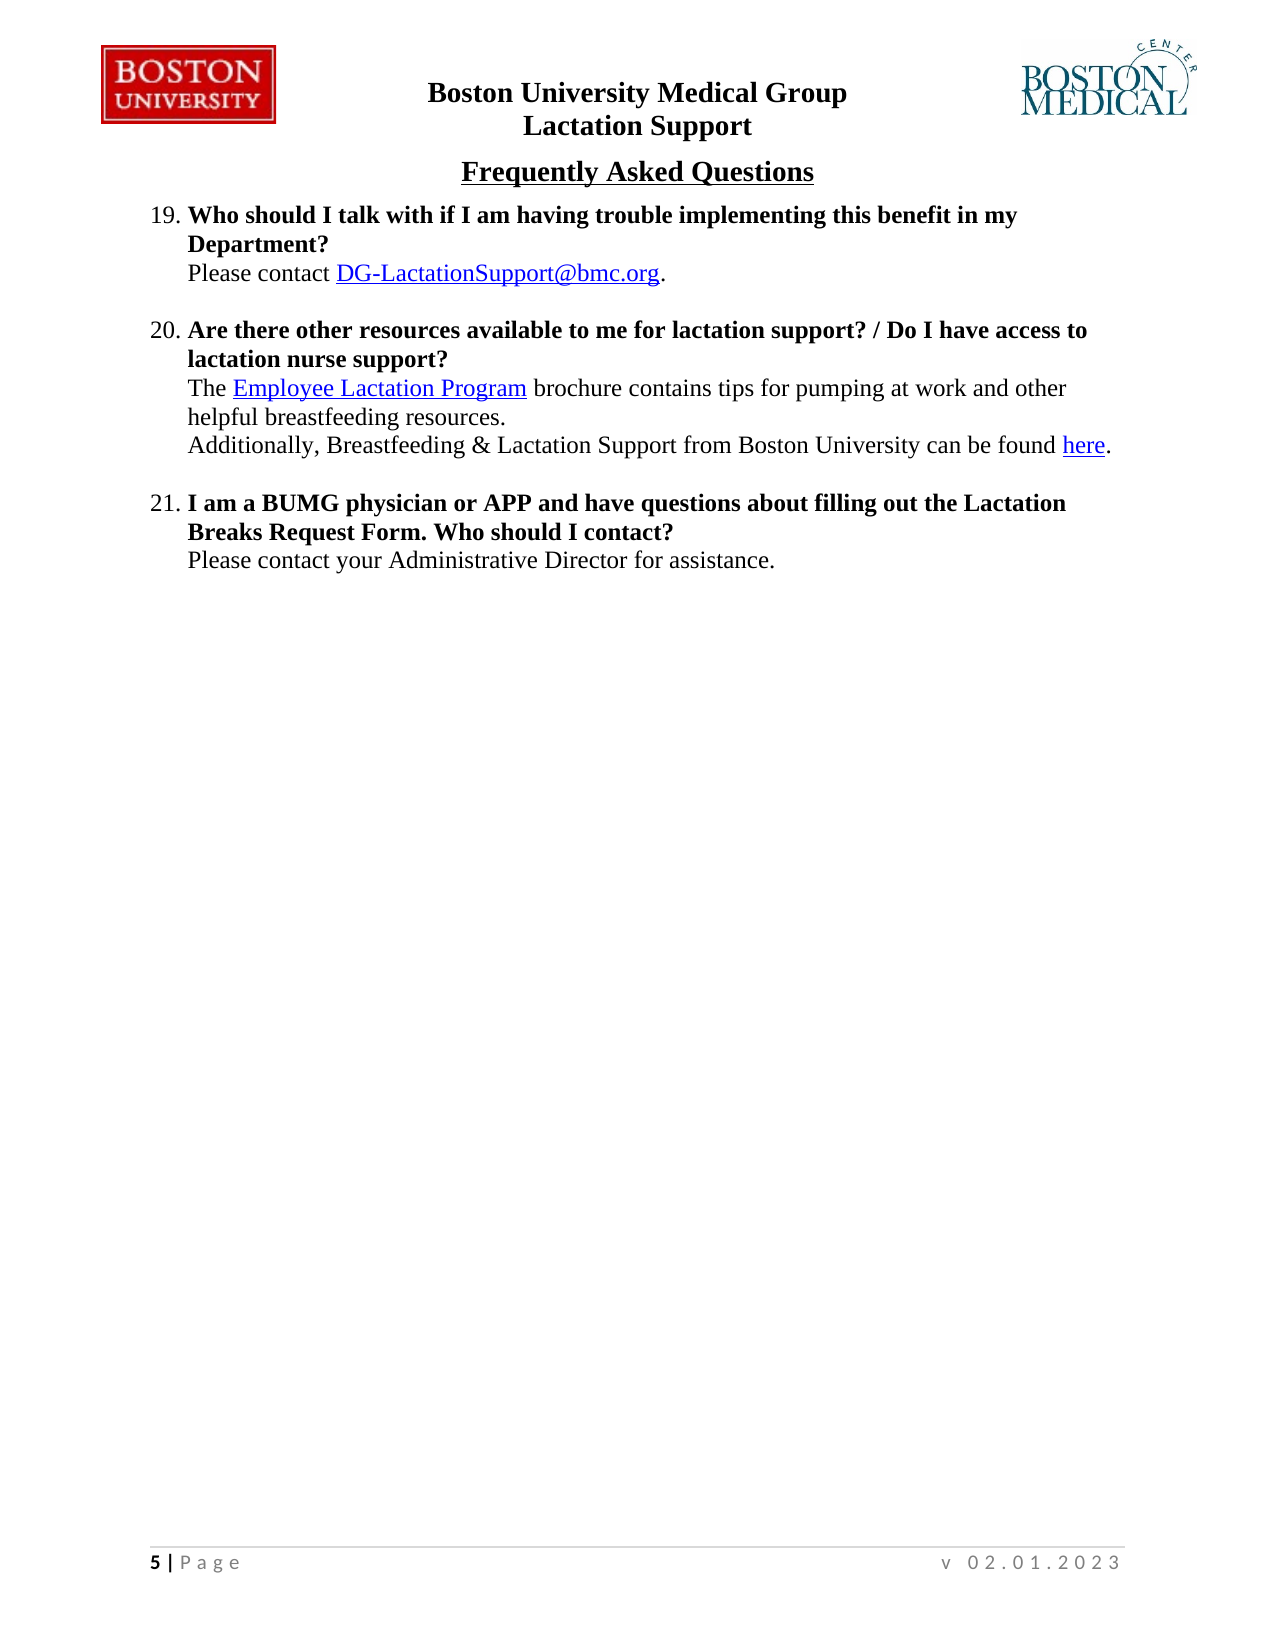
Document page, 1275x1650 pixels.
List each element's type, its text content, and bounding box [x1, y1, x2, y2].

picture [1021, 39, 1197, 115]
list Who should I talk with if I am having trouble implementing this benefit in my Department? [150, 201, 1125, 258]
picture [101, 45, 277, 124]
list The Employee Lactation Program brochure contains tips for pumping at work and other helpful breastfeeding resources. [187, 373, 1125, 431]
list I am a BUMG physician or APP and have questions about filling out the Lactation Breaks Request Form. Who should I contact? [150, 488, 1125, 546]
text Please contact your Administrative Director for assistance. [150, 546, 1125, 574]
list Are there other resources available to me for lactation support? / Do I have access to lactation nurse support? [150, 316, 1125, 373]
list Please contact DG-LactationSupport@bmc.org. [187, 258, 1125, 287]
list Additionally, Breastfeeding & Lactation Support from Boston University can be found here. [187, 431, 1125, 459]
